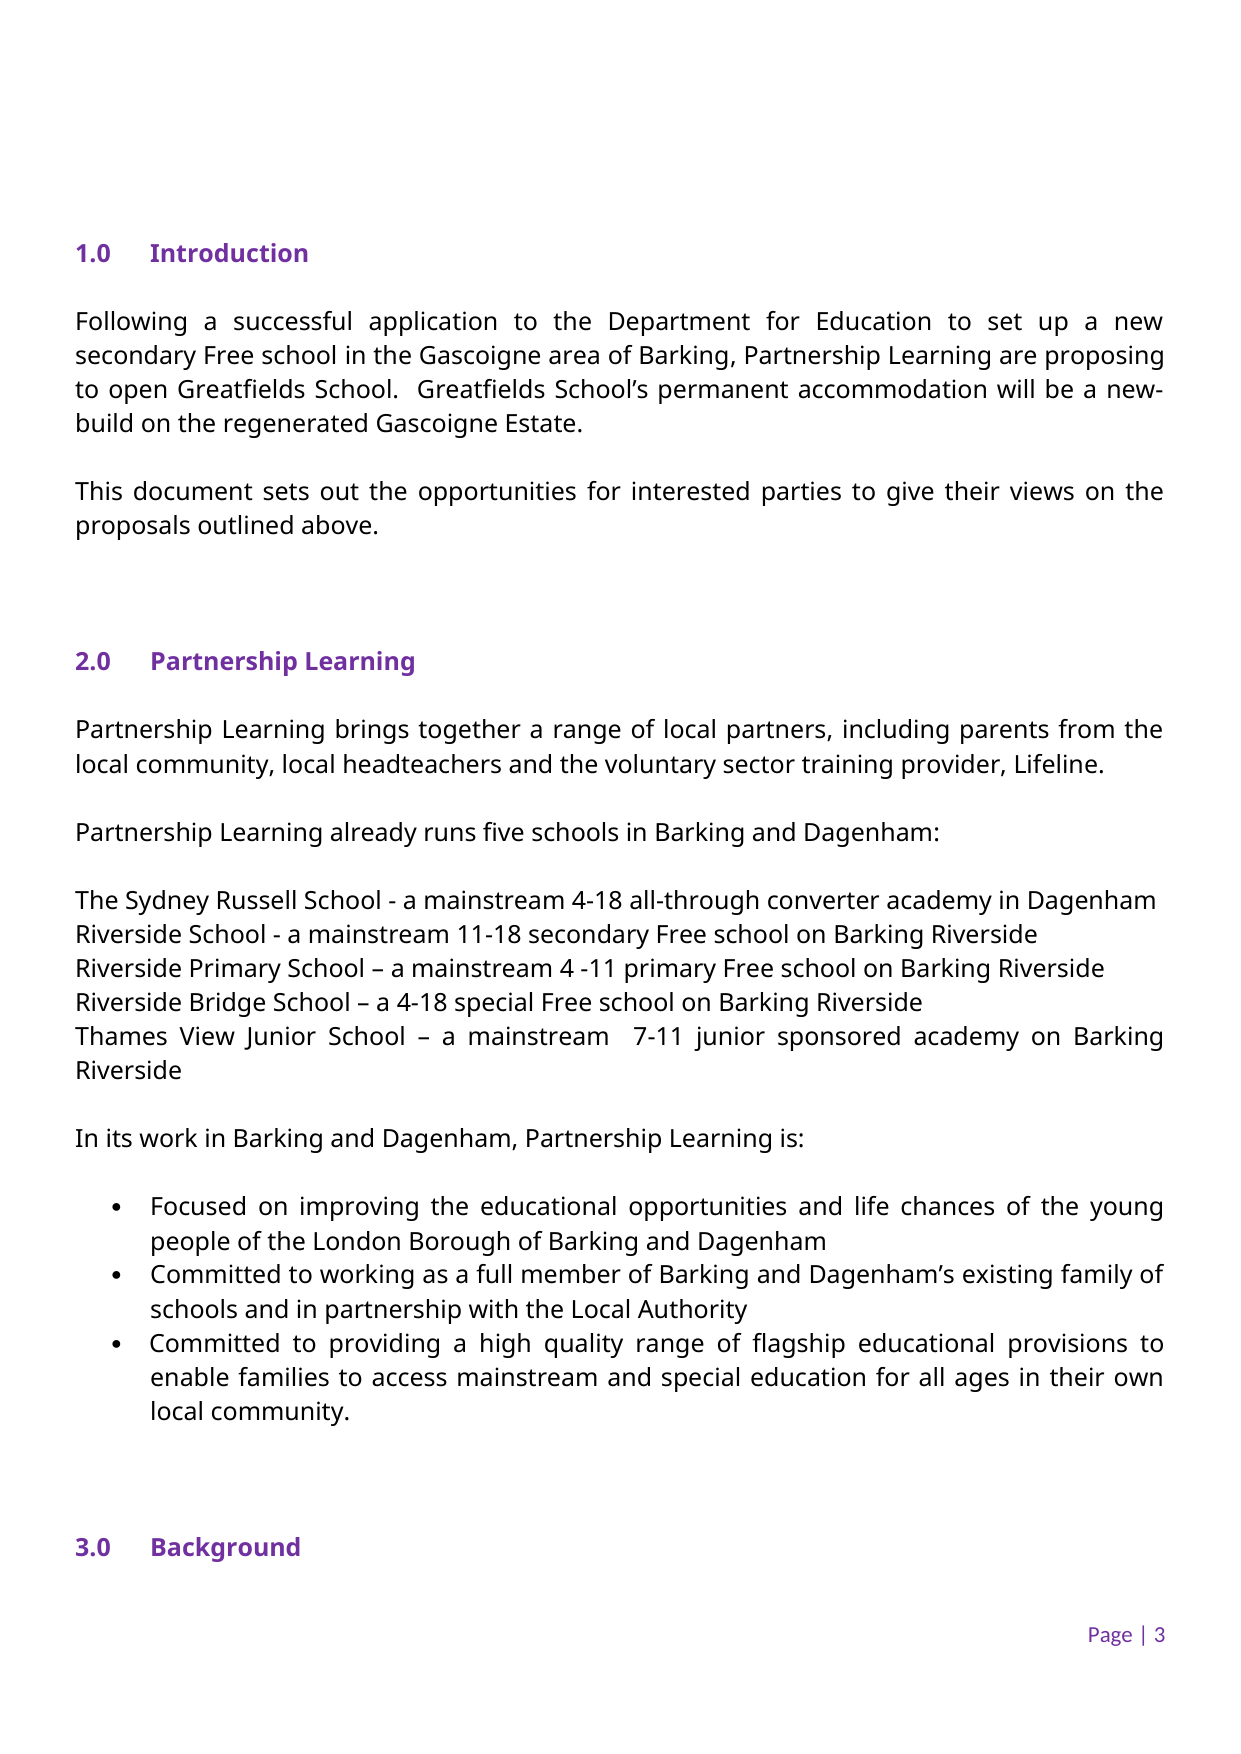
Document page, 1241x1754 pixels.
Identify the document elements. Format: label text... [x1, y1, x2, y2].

text Riverside School - a mainstream 11-18 secondary Free school on Barking Riverside [75, 917, 1165, 951]
text Following a successful application to the Department for Education to set up a new secondary Free school in the Gascoigne area of Barking, Partnership Learning are proposing to open Greatfields School. Greatfields School’s permanent accommodation will be a new-build on the regenerated Gascoigne Estate. [75, 303, 1165, 440]
text 2.0 Partnership Learning [75, 644, 1165, 678]
text 3.0 Background [75, 1530, 1165, 1564]
list Focused on improving the educational opportunities and life chances of the young people of the London Borough of Barking and Dagenham [112, 1189, 1165, 1257]
text The Sydney Russell School - a mainstream 4-18 all-through converter academy in Dagenham [75, 882, 1165, 917]
text Thames View Junior School – a mainstream 7-11 junior sponsored academy on Barking Riverside [75, 1019, 1165, 1087]
text Partnership Learning already runs five schools in Barking and Dagenham: [75, 814, 1165, 848]
text This document sets out the opportunities for interested parties to give their views on the proposals outlined above. [75, 474, 1165, 542]
text In its work in Barking and Dagenham, Partnership Learning is: [75, 1121, 1165, 1155]
text 1.0 Introduction [75, 235, 1165, 269]
text Riverside Bridge School – a 4-18 special Free school on Barking Riverside [75, 985, 1165, 1019]
text Partnership Learning brings together a range of local partners, including parents from the local community, local headteachers and the voluntary sector training provider, Lifeline. [75, 712, 1165, 780]
text Riverside Primary School – a mainstream 4 -11 primary Free school on Barking Riverside [75, 951, 1165, 985]
list Committed to working as a full member of Barking and Dagenham’s existing family of schools and in partnership with the Local Authority [112, 1257, 1165, 1325]
list Committed to providing a high quality range of flagship educational provisions to enable families to access mainstream and special education for all ages in their own local community. [112, 1325, 1165, 1427]
